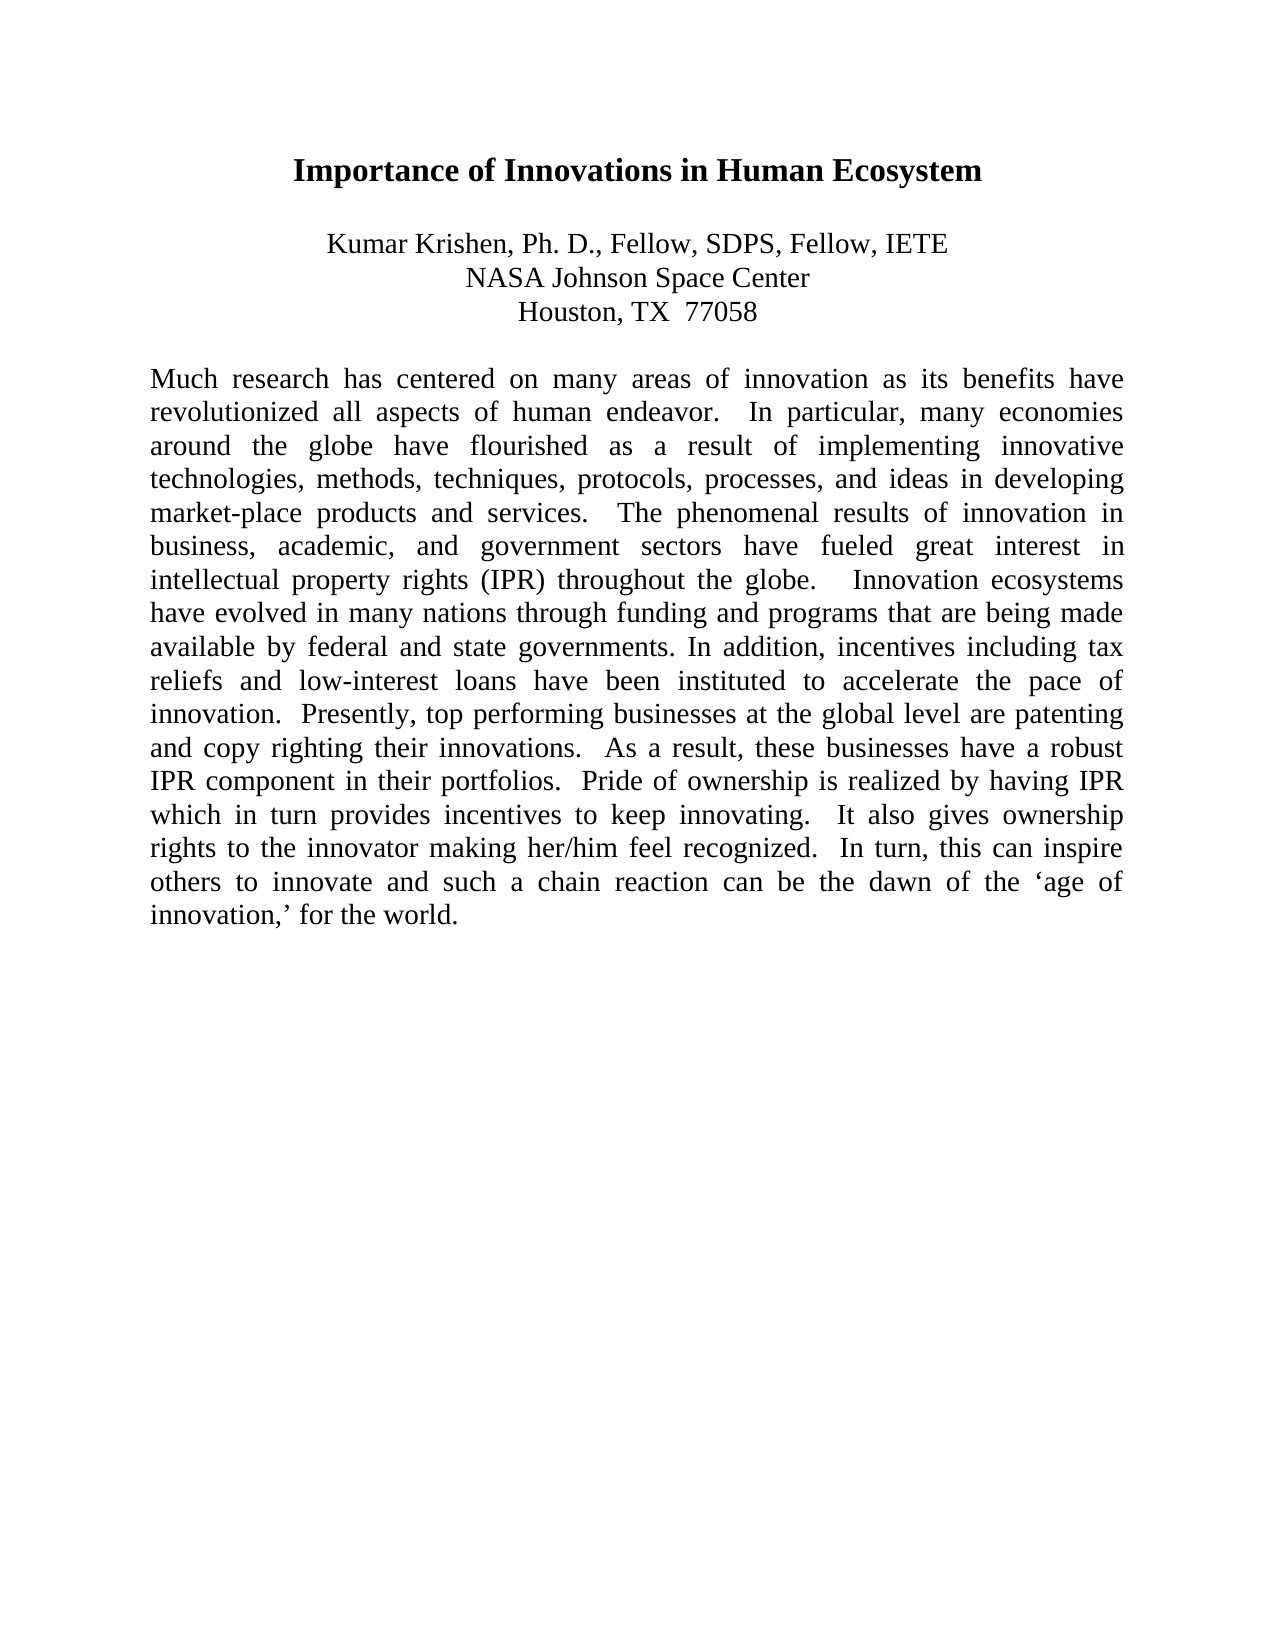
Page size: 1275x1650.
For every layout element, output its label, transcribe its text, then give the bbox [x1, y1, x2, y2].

text NASA Johnson Space Center [150, 260, 1125, 294]
text Houston, TX 77058 [150, 294, 1125, 327]
text Much research has centered on many areas of innovation as its benefits have revolutionized all aspects of human endeavor. In particular, many economies around the globe have flourished as a result of implementing innovative technologies, methods, techniques, protocols, processes, and ideas in developing market-place products and services. The phenomenal results of innovation in business, academic, and government sectors have fueled great interest in intellectual property rights (IPR) throughout the globe. Innovation ecosystems have evolved in many nations through funding and programs that are being made available by federal and state governments. In addition, incentives including tax reliefs and low-interest loans have been instituted to accelerate the pace of innovation. Presently, top performing businesses at the global level are patenting and copy righting their innovations. As a result, these businesses have a robust IPR component in their portfolios. Pride of ownership is realized by having IPR which in turn provides incentives to keep innovating. It also gives ownership rights to the innovator making her/him feel recognized. In turn, this can inspire others to innovate and such a chain reaction can be the dawn of the ‘age of innovation,’ for the world. [150, 361, 1125, 931]
text Importance of Innovations in Human Ecosystem [150, 150, 1125, 188]
text Kumar Krishen, Ph. D., Fellow, SDPS, Fellow, IETE [150, 227, 1125, 260]
